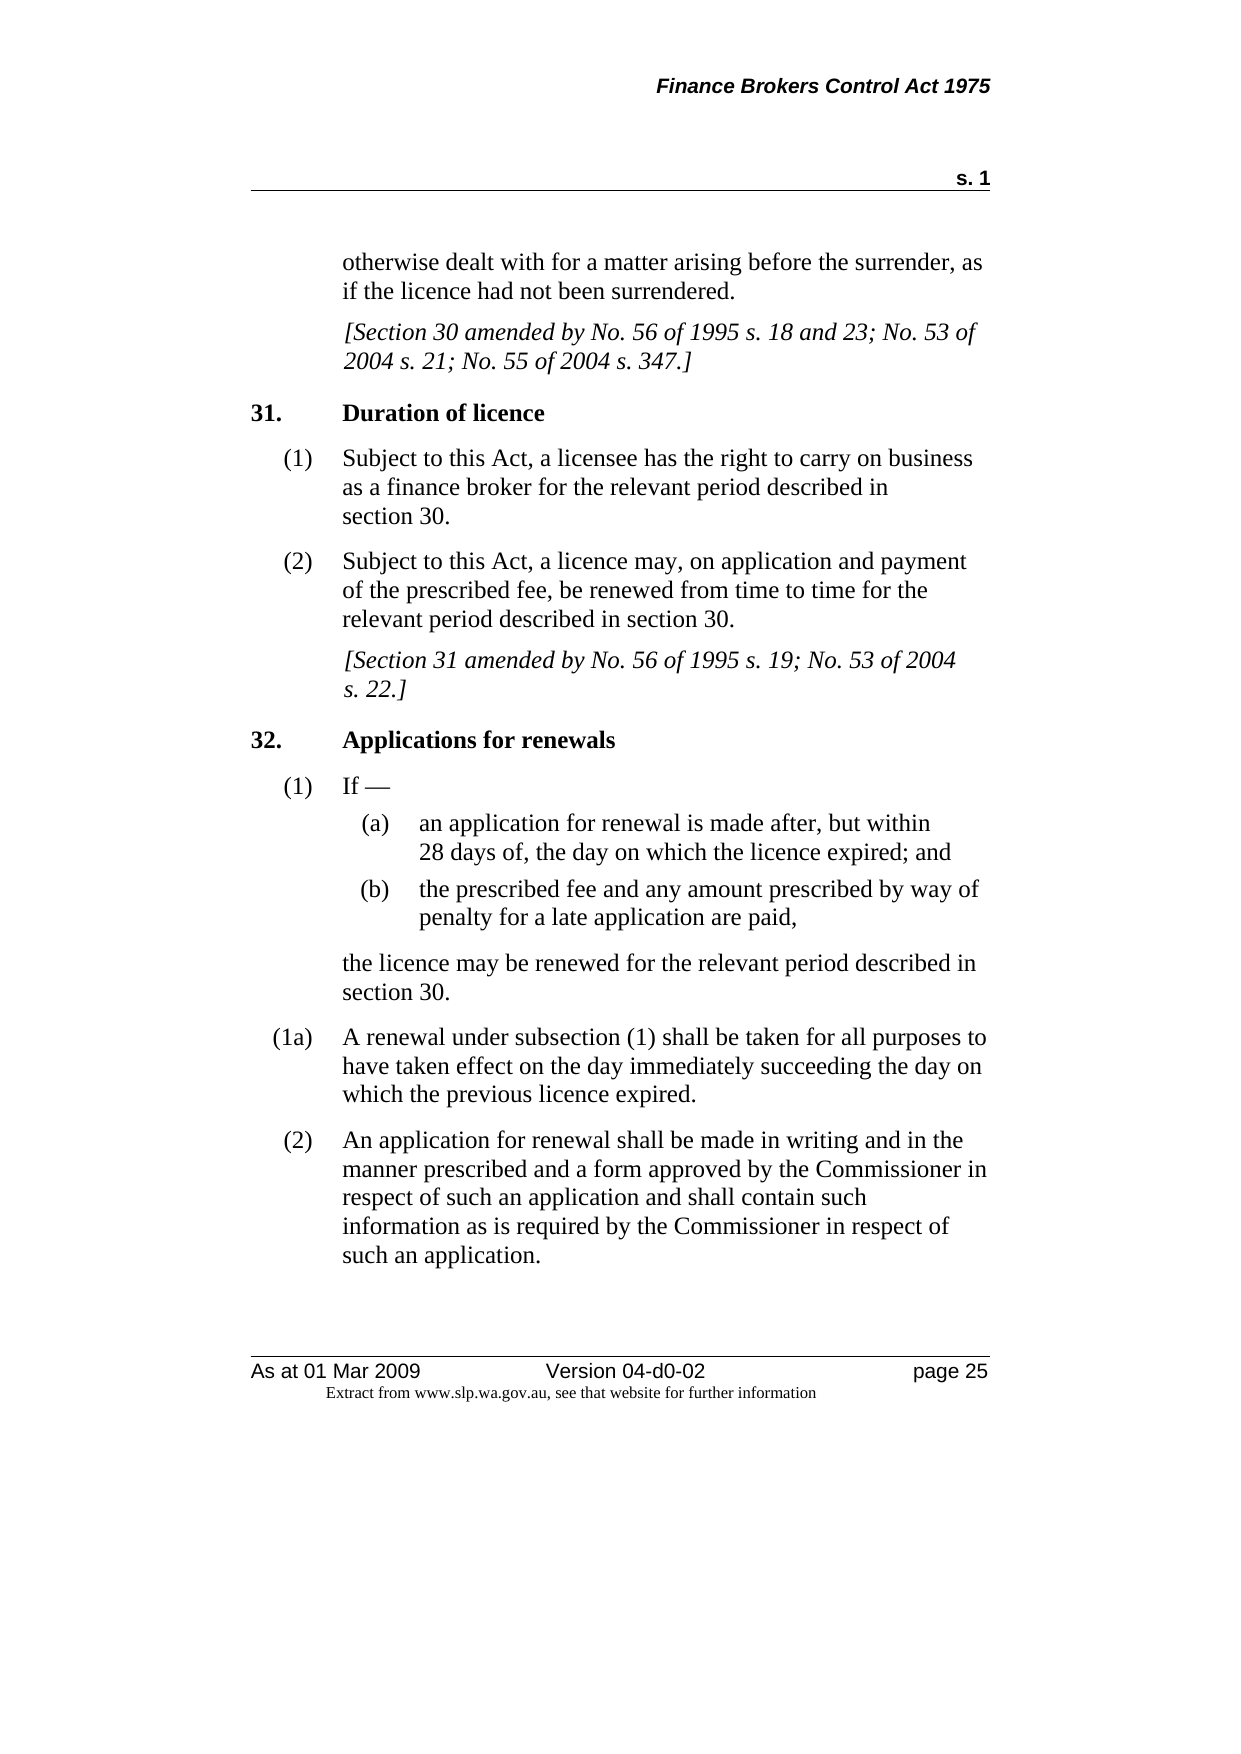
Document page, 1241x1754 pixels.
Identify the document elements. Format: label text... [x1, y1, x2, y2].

text (1) If — [251, 771, 990, 799]
text (1a) A renewal under subsection (1) shall be taken for all purposes to have taken effect on the day immediately succeeding the day on which the previous licence expired. [251, 1022, 990, 1108]
text (a) an application for renewal is made after, but within 28 days of, the day on which the licence expired; and [251, 808, 990, 865]
text the licence may be renewed for the relevant period described in section 30. [251, 948, 990, 1005]
subtitle 31. Duration of licence [251, 398, 990, 427]
text (2) An application for renewal shall be made in writing and in the manner prescribed and a form approved by the Commissioner in respect of such an application and shall contain such information as is required by the Commissioner in respect of such an application. [251, 1125, 990, 1269]
subtitle 32. Applications for renewals [251, 725, 990, 754]
text [Section 31 amended by No. 56 of 1995 s. 19; No. 53 of 2004 s. 22.] [251, 645, 990, 702]
text (b) the prescribed fee and any amount prescribed by way of penalty for a late application are paid, [251, 874, 990, 931]
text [251, 247, 990, 305]
text (2) Subject to this Act, a licence may, on application and payment of the prescribed fee, be renewed from time to time for the relevant period described in section 30. [251, 546, 990, 632]
text [Section 30 amended by No. 56 of 1995 s. 18 and 23; No. 53 of 2004 s. 21; No. 55 of 2004 s. 347.] [251, 317, 990, 375]
text (1) Subject to this Act, a licensee has the right to carry on business as a finance broker for the relevant period described in section 30. [251, 443, 990, 529]
